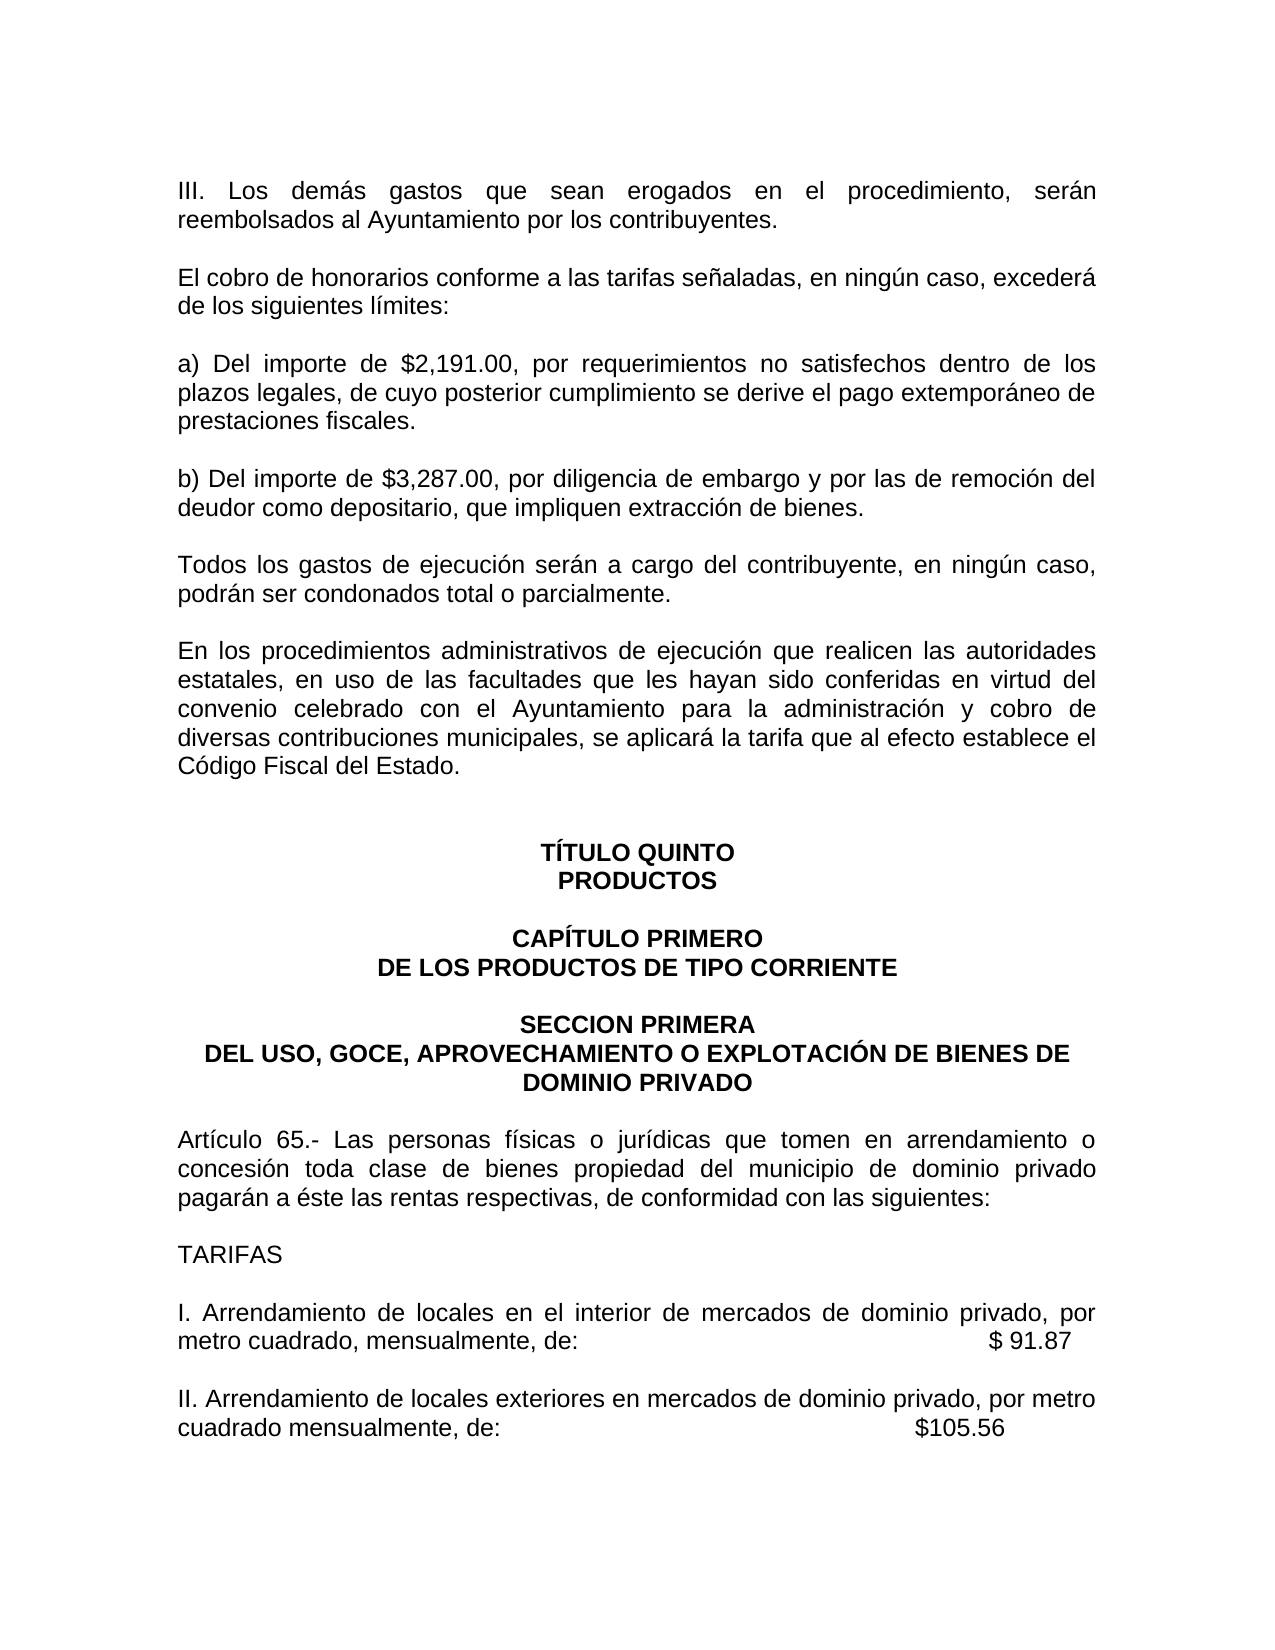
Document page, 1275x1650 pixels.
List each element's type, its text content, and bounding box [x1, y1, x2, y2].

text II. Arrendamiento de locales exteriores en mercados de dominio privado, por metro cuadrado mensualmente, de: $105.56 [177, 1384, 1098, 1441]
text Todos los gastos de ejecución serán a cargo del contribuyente, en ningún caso, podrán ser condonados total o parcialmente. [177, 550, 1098, 608]
text DE LOS PRODUCTOS DE TIPO CORRIENTE [177, 953, 1098, 981]
text III. Los demás gastos que sean erogados en el procedimiento, serán reembolsados al Ayuntamiento por los contribuyentes. [177, 176, 1098, 234]
text En los procedimientos administrativos de ejecución que realicen las autoridades estatales, en uso de las facultades que les hayan sido conferidas en virtud del convenio celebrado con el Ayuntamiento para la administración y cobro de diversas contribuciones municipales, se aplicará la tarifa que al efecto establece el Código Fiscal del Estado. [177, 636, 1098, 780]
text I. Arrendamiento de locales en el interior de mercados de dominio privado, por metro cuadrado, mensualmente, de: $ 91.87 [177, 1298, 1098, 1355]
text Artículo 65.- Las personas físicas o jurídicas que tomen en arrendamiento o concesión toda clase de bienes propiedad del municipio de dominio privado pagarán a éste las rentas respectivas, de conformidad con las siguientes: [177, 1125, 1098, 1211]
text El cobro de honorarios conforme a las tarifas señaladas, en ningún caso, excederá de los siguientes límites: [177, 263, 1098, 320]
text b) Del importe de $3,287.00, por diligencia de embargo y por las de remoción del deudor como depositario, que impliquen extracción de bienes. [177, 464, 1098, 521]
text TÍTULO QUINTO [177, 838, 1098, 866]
text PRODUCTOS [177, 866, 1098, 895]
text TARIFAS [177, 1240, 1098, 1269]
text CAPÍTULO PRIMERO [177, 924, 1098, 953]
text SECCION PRIMERA [177, 1010, 1098, 1039]
text DEL USO, GOCE, APROVECHAMIENTO O EXPLOTACIÓN DE BIENES DE DOMINIO PRIVADO [177, 1039, 1098, 1096]
text a) Del importe de $2,191.00, por requerimientos no satisfechos dentro de los plazos legales, de cuyo posterior cumplimiento se derive el pago extemporáneo de prestaciones fiscales. [177, 349, 1098, 435]
